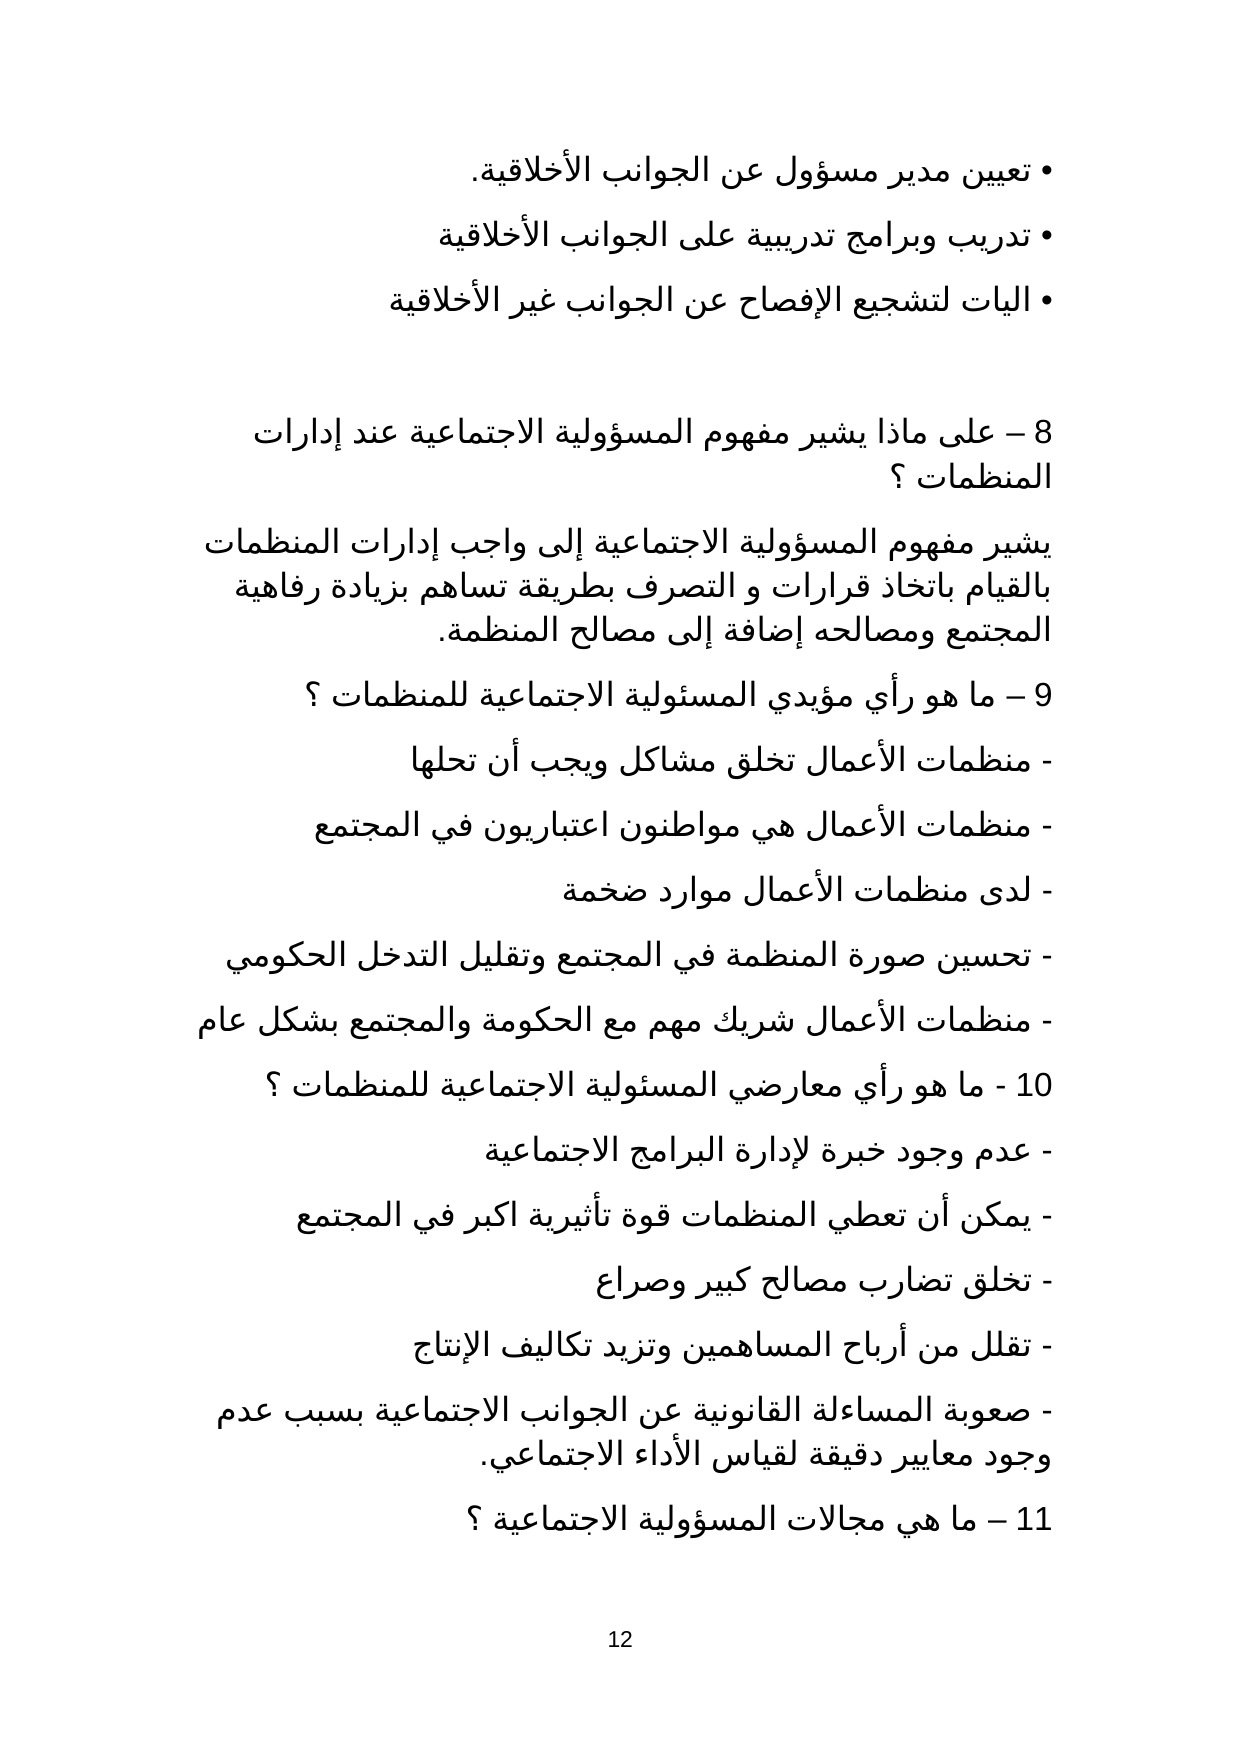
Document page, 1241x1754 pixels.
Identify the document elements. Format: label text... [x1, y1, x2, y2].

text - منظمات الأعمال تخلق مشاكل ويجب أن تحلها [187, 740, 1053, 778]
text - صعوبة المساءلة القانونية عن الجوانب الاجتماعية بسبب عدم وجود معايير دقيقة لقياس الأداء الاجتماعي. [187, 1390, 1053, 1473]
text - عدم وجود خبرة لإدارة البرامج الاجتماعية [187, 1130, 1053, 1168]
text • تدريب وبرامج تدريبية على الجوانب الأخلاقية [187, 215, 1053, 253]
text - تخلق تضارب مصالح كبير وصراع [187, 1260, 1053, 1298]
text - منظمات الأعمال شريك مهم مع الحكومة والمجتمع بشكل عام [187, 1000, 1053, 1038]
text - يمكن أن تعطي المنظمات قوة تأثيرية اكبر في المجتمع [187, 1195, 1053, 1233]
text - منظمات الأعمال هي مواطنون اعتباريون في المجتمع [187, 805, 1053, 843]
text - تحسين صورة المنظمة في المجتمع وتقليل التدخل الحكومي [187, 935, 1053, 973]
text - تقلل من أرباح المساهمين وتزيد تكاليف الإنتاج [187, 1325, 1053, 1363]
text • تعيين مدير مسؤول عن الجوانب الأخلاقية. [187, 150, 1053, 188]
text 10 - ما هو رأي معارضي المسئولية الاجتماعية للمنظمات ؟ [187, 1065, 1053, 1103]
text يشير مفهوم المسؤولية الاجتماعية إلى واجب إدارات المنظمات بالقيام باتخاذ قرارات و التصرف بطريقة تساهم بزيادة رفاهية المجتمع ومصالحه إضافة إلى مصالح المنظمة. [187, 522, 1053, 648]
text • اليات لتشجيع الإفصاح عن الجوانب غير الأخلاقية [187, 280, 1053, 318]
text 8 – على ماذا يشير مفهوم المسؤولية الاجتماعية عند إدارات المنظمات ؟ [187, 413, 1053, 495]
text 9 – ما هو رأي مؤيدي المسئولية الاجتماعية للمنظمات ؟ [187, 675, 1053, 713]
text 11 – ما هي مجالات المسؤولية الاجتماعية ؟ [187, 1499, 1053, 1538]
text - لدى منظمات الأعمال موارد ضخمة [187, 870, 1053, 908]
